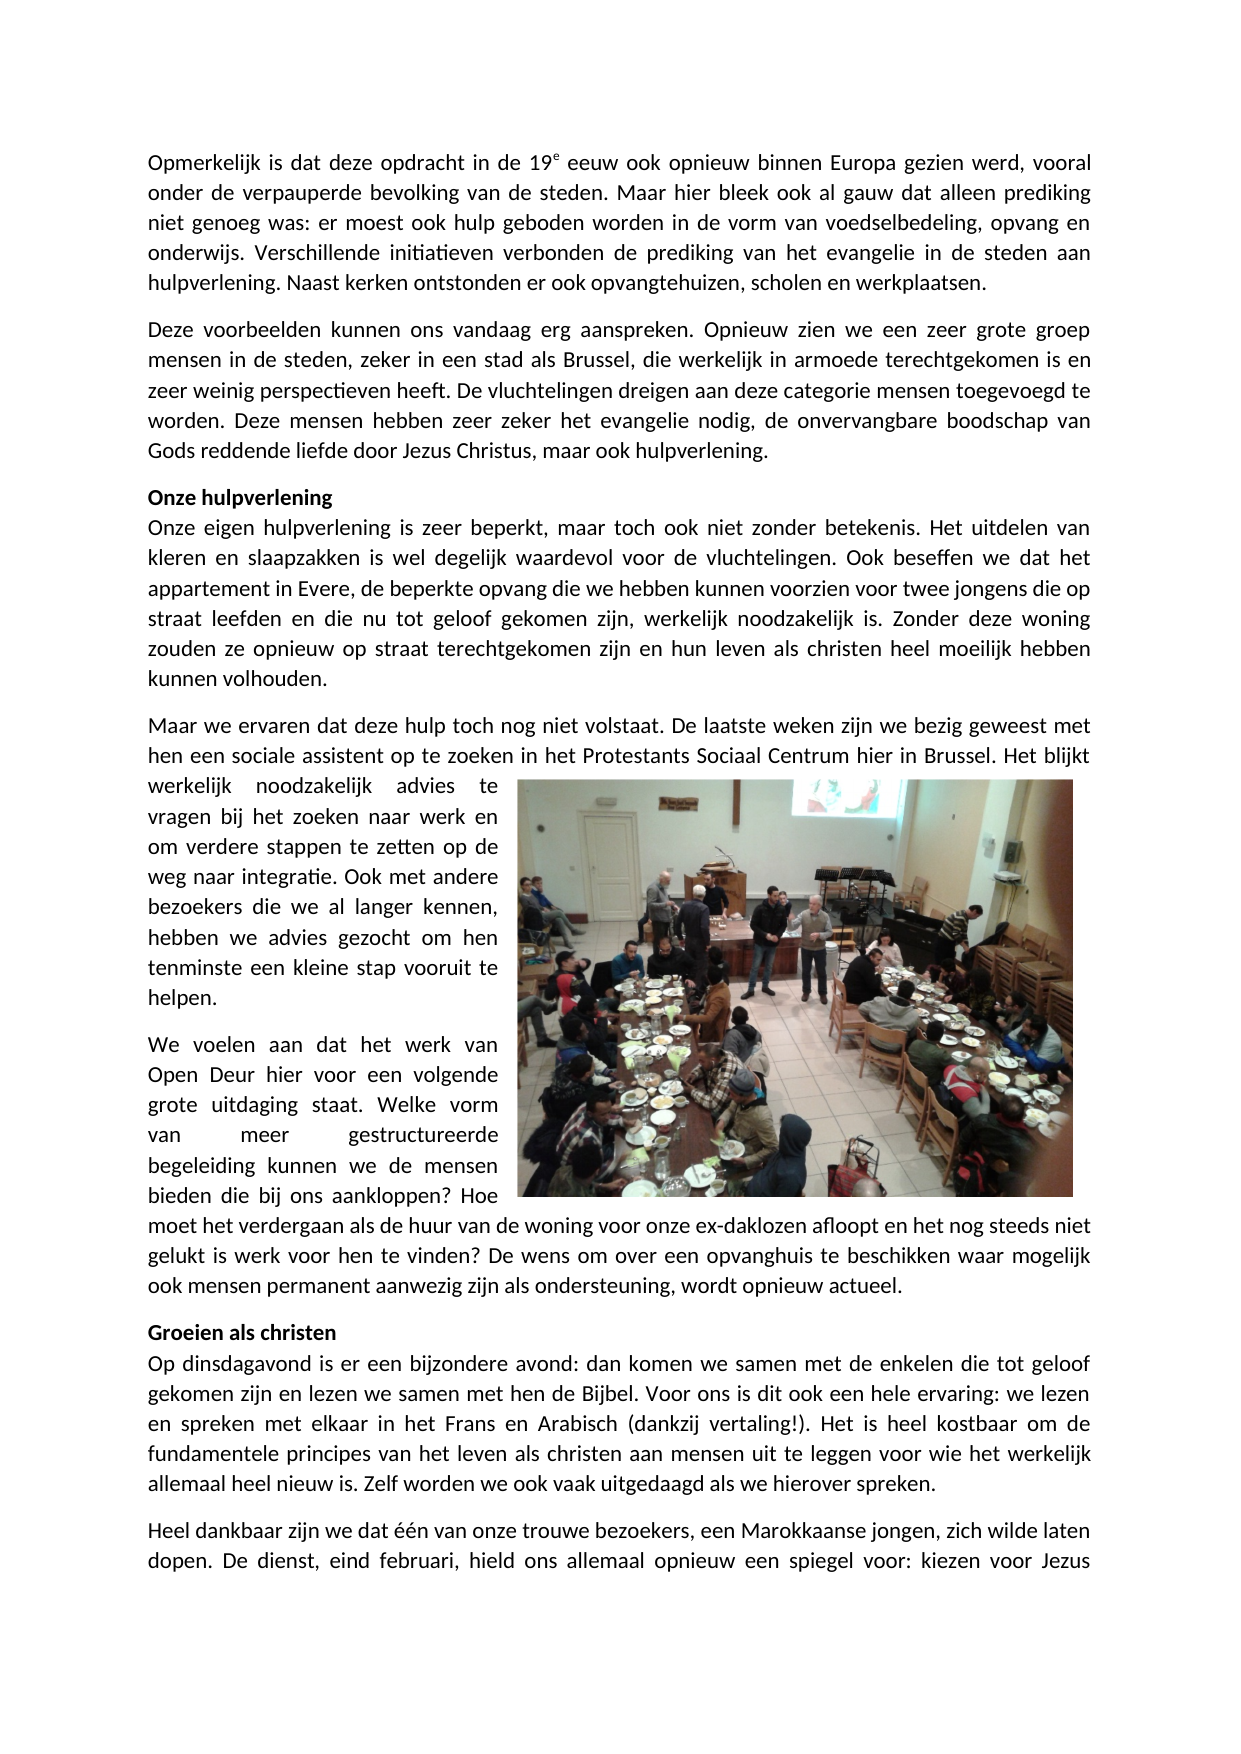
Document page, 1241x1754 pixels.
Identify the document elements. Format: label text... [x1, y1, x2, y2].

text Opmerkelijk is dat deze opdracht in de 19e eeuw ook opnieuw binnen Europa gezien werd, vooral onder de verpauperde bevolking van de steden. Maar hier bleek ook al gauw dat alleen prediking niet genoeg was: er moest ook hulp geboden worden in de vorm van voedselbedeling, opvang en onderwijs. Verschillende initiatieven verbonden de prediking van het evangelie in de steden aan hulpverlening. Naast kerken ontstonden er ook opvangtehuizen, scholen en werkplaatsen. [148, 148, 1093, 296]
text Onze hulpverlening [148, 483, 1093, 511]
text We voelen aan dat het werk van Open Deur hier voor een volgende grote uitdaging staat. Welke vorm van meer gestructureerde begeleiding kunnen we de mensen bieden die bij ons aankloppen? Hoe moet het verdergaan als de huur van de woning voor onze ex-daklozen afloopt en het nog steeds niet gelukt is werk voor hen te vinden? De wens om over een opvanghuis te beschikken waar mogelijk ook mensen permanent aanwezig zijn als ondersteuning, wordt opnieuw actueel. [148, 1030, 1093, 1299]
text Groeien als christen [148, 1318, 1093, 1346]
text Maar we ervaren dat deze hulp toch nog niet volstaat. De laatste weken zijn we bezig geweest met hen een sociale assistent op te zoeken in het Protestants Sociaal Centrum hier in Brussel. Het blijkt werkelijk noodzakelijk advies te vragen bij het zoeken naar werk en om verdere stappen te zetten op de weg naar integratie. Ook met andere bezoekers die we al langer kennen, hebben we advies gezocht om hen tenminste een kleine stap vooruit te helpen. [148, 711, 1093, 1011]
text Deze voorbeelden kunnen ons vandaag erg aanspreken. Opnieuw zien we een zeer grote groep mensen in de steden, zeker in een stad als Brussel, die werkelijk in armoede terechtgekomen is en zeer weinig perspectieven heeft. De vluchtelingen dreigen aan deze categorie mensen toegevoegd te worden. Deze mensen hebben zeer zeker het evangelie nodig, de onvervangbare boodschap van Gods reddende liefde door Jezus Christus, maar ook hulpverlening. [148, 315, 1093, 464]
text Onze eigen hulpverlening is zeer beperkt, maar toch ook niet zonder betekenis. Het uitdelen van kleren en slaapzakken is wel degelijk waardevol voor de vluchtelingen. Ook beseffen we dat het appartement in Evere, de beperkte opvang die we hebben kunnen voorzien voor twee jongens die op straat leefden en die nu tot geloof gekomen zijn, werkelijk noodzakelijk is. Zonder deze woning zouden ze opnieuw op straat terechtgekomen zijn en hun leven als christen heel moeilijk hebben kunnen volhouden. [148, 513, 1093, 692]
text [148, 1516, 1093, 1574]
text Op dinsdagavond is er een bijzondere avond: dan komen we samen met de enkelen die tot geloof gekomen zijn en lezen we samen met hen de Bijbel. Voor ons is dit ook een hele ervaring: we lezen en spreken met elkaar in het Frans en Arabisch (dankzij vertaling!). Het is heel kostbaar om de fundamentele principes van het leven als christen aan mensen uit te leggen voor wie het werkelijk allemaal heel nieuw is. Zelf worden we ook vaak uitgedaagd als we hierover spreken. [148, 1349, 1093, 1497]
picture [518, 780, 1073, 1197]
